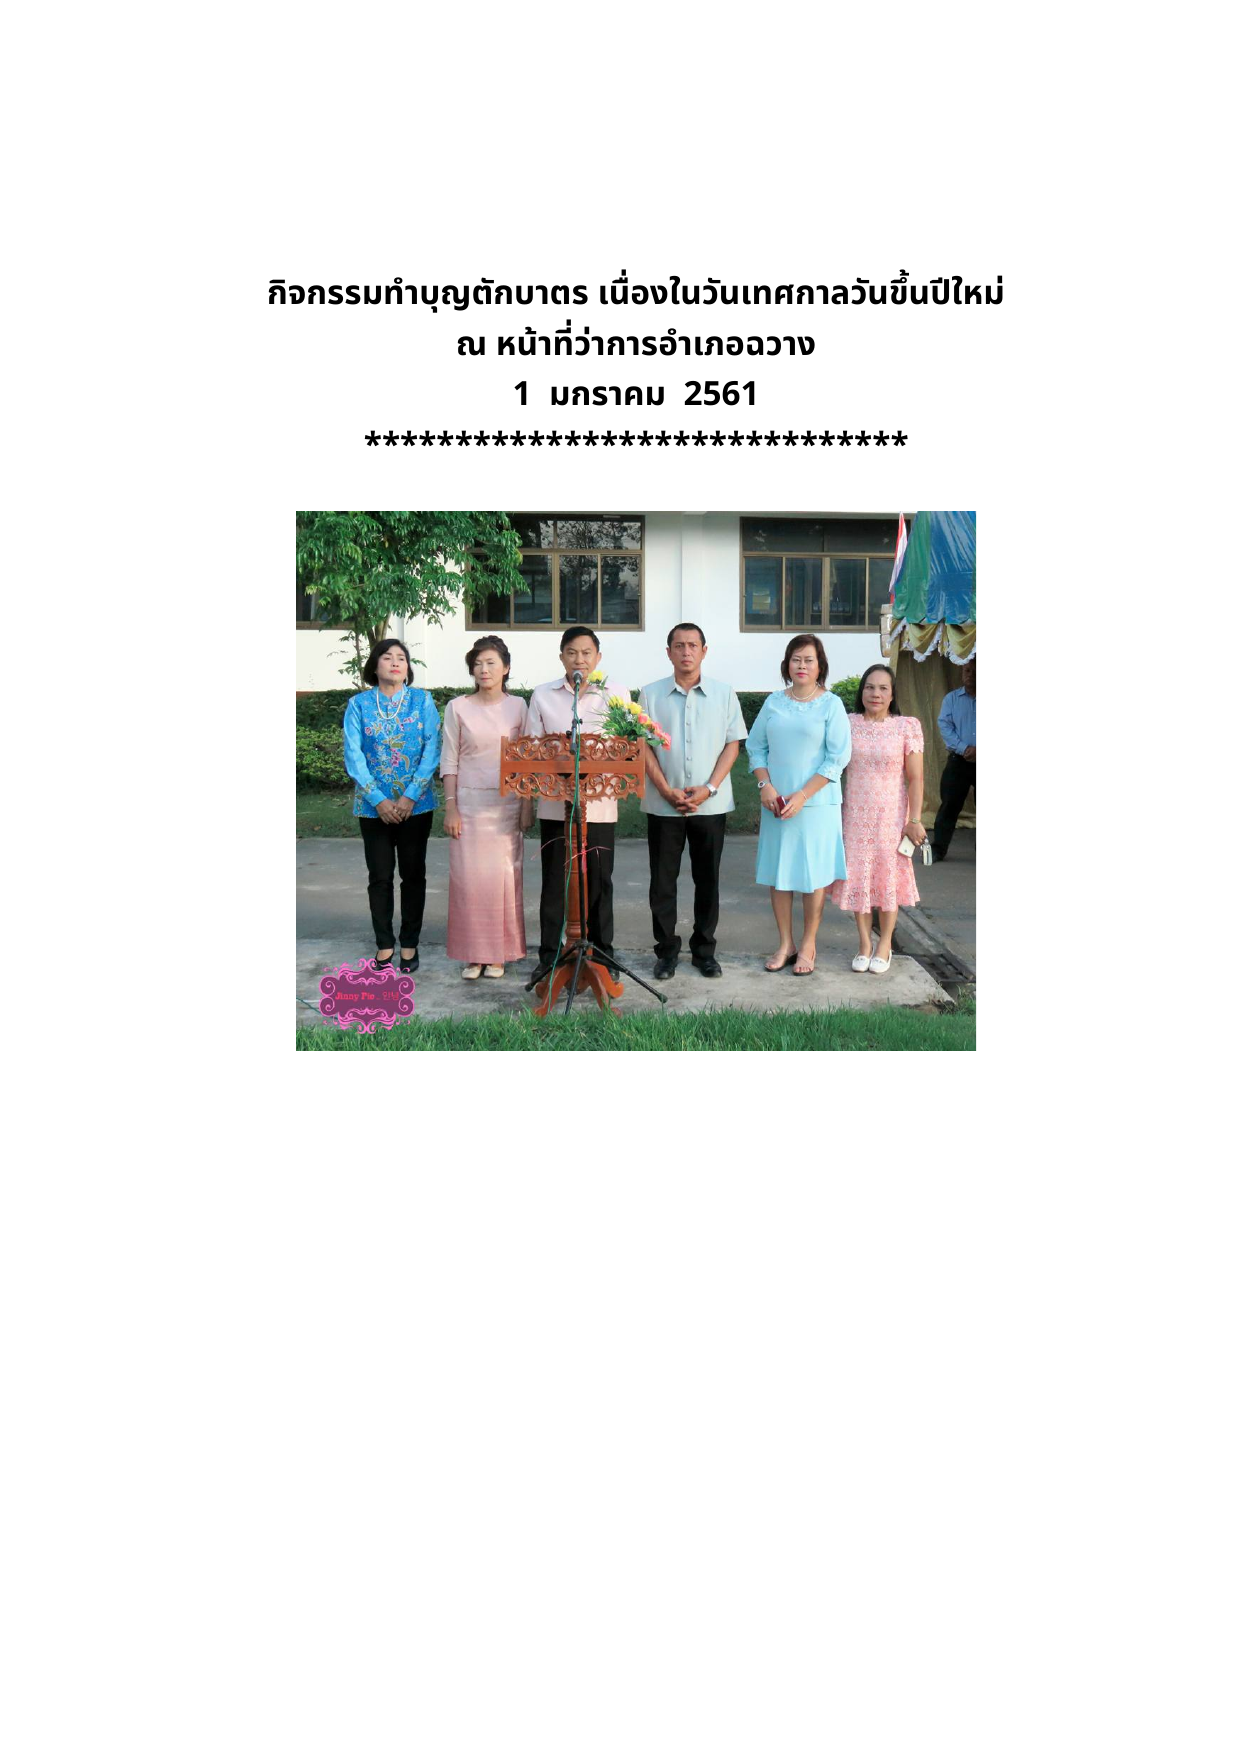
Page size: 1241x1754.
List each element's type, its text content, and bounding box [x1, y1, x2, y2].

text ณ หน้าที่ว่าการอำเภอฉวาง [150, 319, 1122, 370]
picture [296, 511, 977, 1051]
text ****************************** [150, 421, 1122, 466]
text กิจกรรมทำบุญตักบาตร เนื่องในวันเทศกาลวันขึ้นปีใหม่ [150, 269, 1122, 319]
text 1 มกราคม 2561 [150, 370, 1122, 421]
